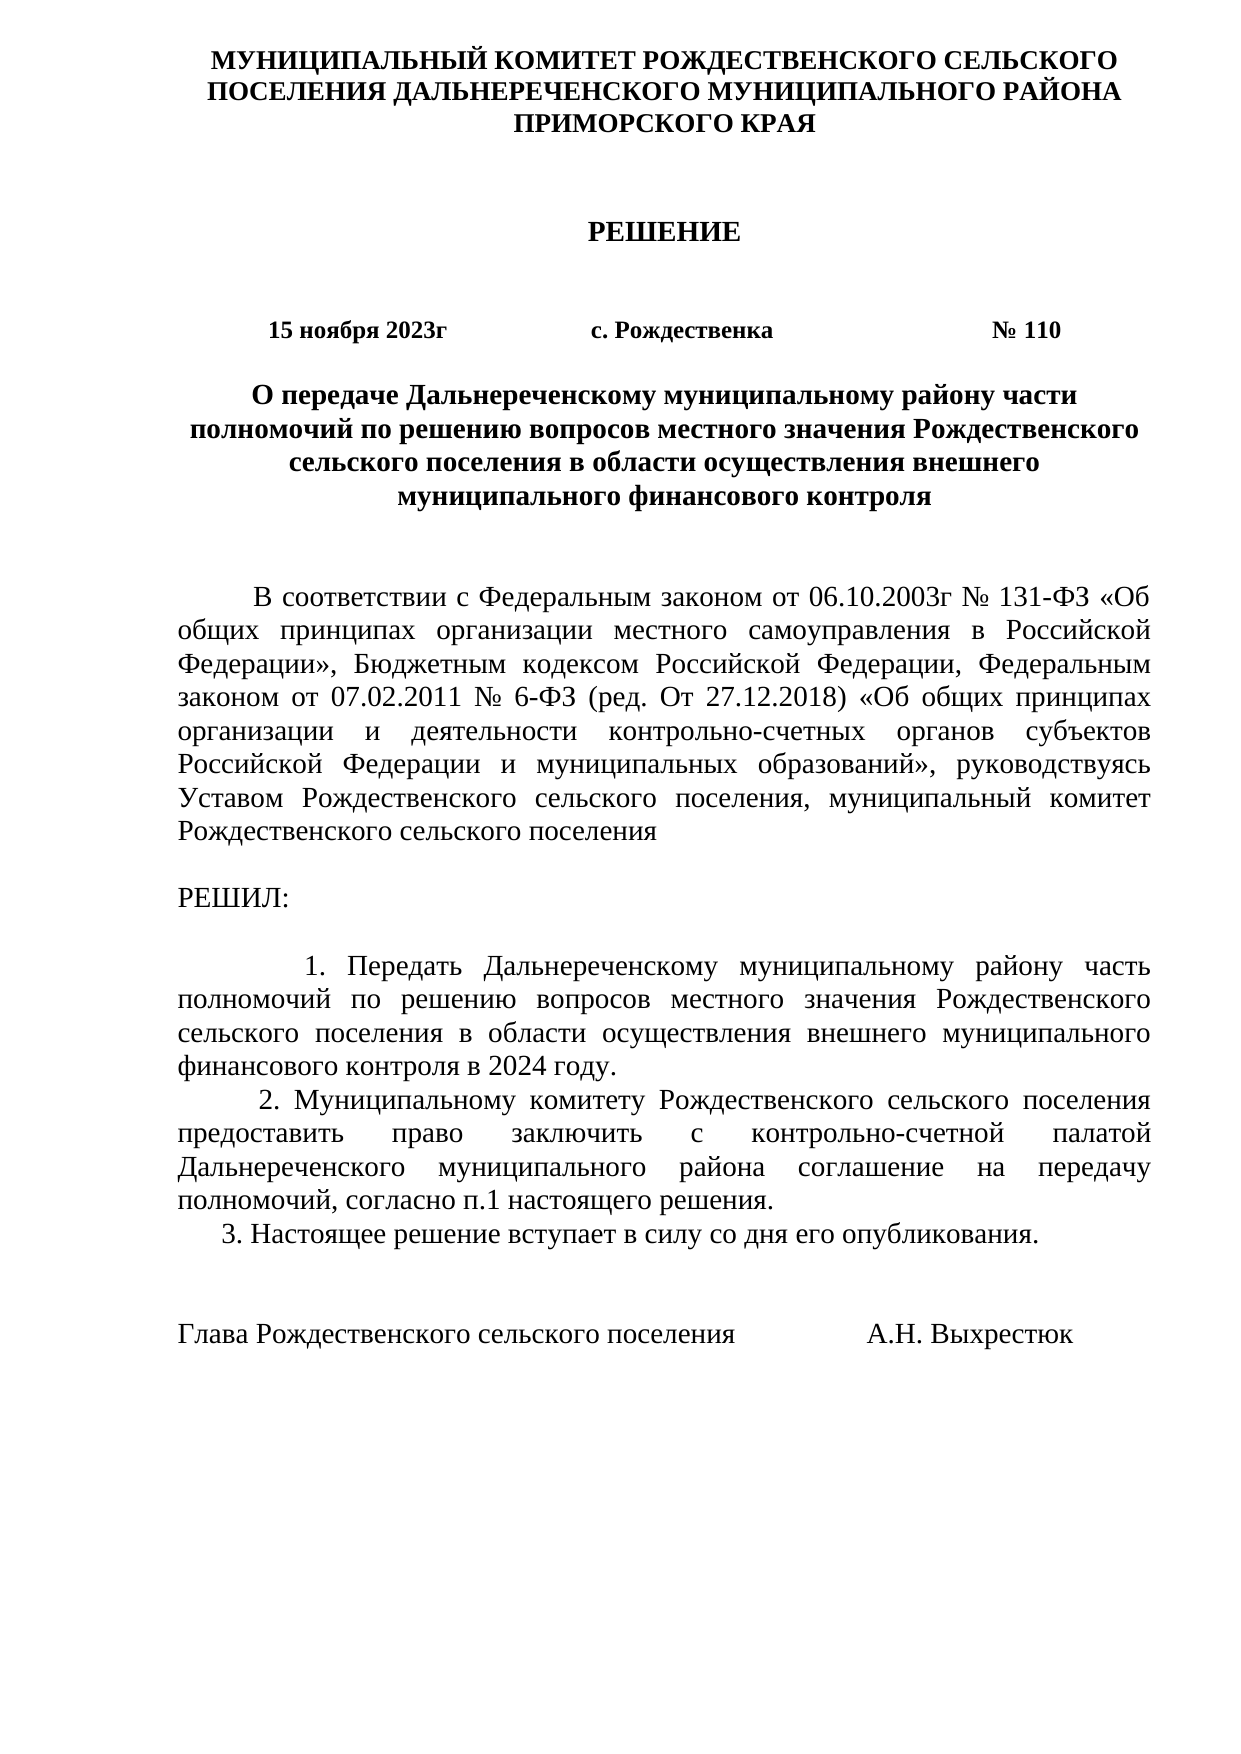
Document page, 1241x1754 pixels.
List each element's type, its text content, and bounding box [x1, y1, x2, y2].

text 1. Передать Дальнереченскому муниципальному району часть полномочий по решению вопросов местного значения Рождественского сельского поселения в области осуществления внешнего муниципального финансового контроля в 2024 году. [177, 948, 1152, 1082]
text В соответствии с Федеральным законом от 06.10.2003г № 131-ФЗ «Об общих принципах организации местного самоуправления в Российской Федерации», Бюджетным кодексом Российской Федерации, Федеральным законом от 07.02.2011 № 6-ФЗ (ред. От 27.12.2018) «Об общих принципах организации и деятельности контрольно-счетных органов субъектов Российской Федерации и муниципальных образований», руководствуясь Уставом Рождественского сельского поселения, муниципальный комитет Рождественского сельского поселения [177, 579, 1152, 847]
text 2. Муниципальному комитету Рождественского сельского поселения предоставить право заключить с контрольно-счетной палатой Дальнереченского муниципального района соглашение на передачу полномочий, согласно п.1 настоящего решения. [177, 1082, 1152, 1216]
text РЕШЕНИЕ [177, 214, 1152, 248]
text РЕШИЛ: [177, 881, 1152, 914]
text МУНИЦИПАЛЬНЫЙ КОМИТЕТ РОЖДЕСТВЕНСКОГО СЕЛЬСКОГО ПОСЕЛЕНИЯ ДАЛЬНЕРЕЧЕНСКОГО МУНИЦИПАЛЬНОГО РАЙОНА [177, 44, 1152, 107]
text О передаче Дальнереченскому муниципальному району части полномочий по решению вопросов местного значения Рождественского сельского поселения в области осуществления внешнего муниципального финансового контроля [177, 377, 1152, 512]
text Глава Рождественского сельского поселения А.Н. Выхрестюк [177, 1317, 1152, 1350]
text ПРИМОРСКОГО КРАЯ [177, 107, 1152, 138]
text 15 ноября 2023г с. Рождественка № 110 [177, 315, 1152, 344]
text 3. Настоящее решение вступает в силу со дня его опубликования. [177, 1216, 1152, 1249]
